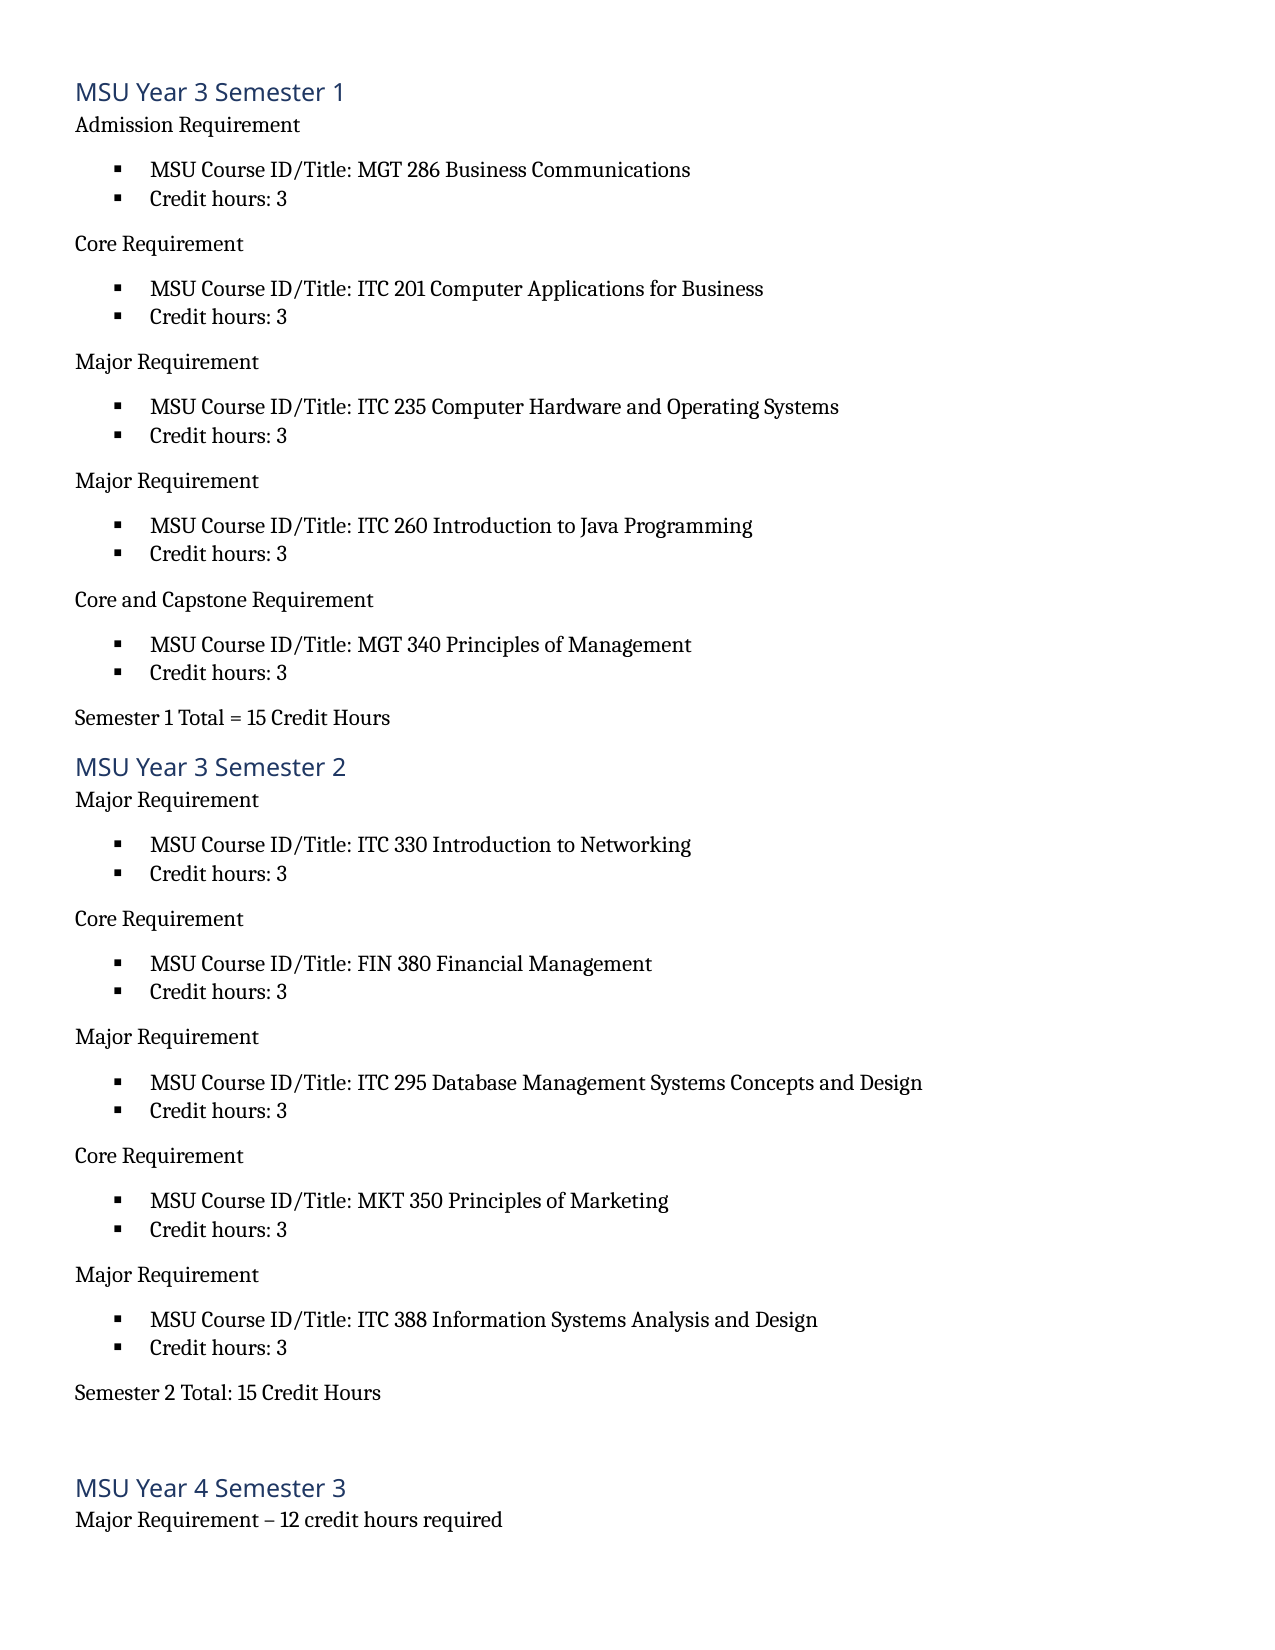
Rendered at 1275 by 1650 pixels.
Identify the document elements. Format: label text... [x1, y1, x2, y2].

list Credit hours: 3 [112, 423, 1200, 449]
text Major Requirement [75, 787, 1200, 813]
text Admission Requirement [75, 112, 1200, 138]
list Credit hours: 3 [112, 185, 1200, 212]
text Major Requirement [75, 468, 1200, 494]
list MSU Course ID/Title: ITC 201 Computer Applications for Business [112, 276, 1200, 302]
list Credit hours: 3 [112, 860, 1200, 887]
list MSU Course ID/Title: ITC 295 Database Management Systems Concepts and Design [112, 1069, 1200, 1096]
list Credit hours: 3 [112, 660, 1200, 686]
list MSU Course ID/Title: ITC 235 Computer Hardware and Operating Systems [112, 394, 1200, 421]
list Credit hours: 3 [112, 1098, 1200, 1124]
text Semester 1 Total = 15 Credit Hours [75, 705, 1200, 731]
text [75, 1507, 1200, 1533]
text Major Requirement [75, 1261, 1200, 1288]
text Major Requirement [75, 349, 1200, 375]
list MSU Course ID/Title: ITC 260 Introduction to Java Programming [112, 513, 1200, 539]
list MSU Course ID/Title: FIN 380 Financial Management [112, 951, 1200, 977]
list Credit hours: 3 [112, 541, 1200, 568]
text Core Requirement [75, 1143, 1200, 1169]
list Credit hours: 3 [112, 979, 1200, 1005]
text Major Requirement [75, 1024, 1200, 1051]
text Core Requirement [75, 230, 1200, 257]
list MSU Course ID/Title: MKT 350 Principles of Marketing [112, 1188, 1200, 1214]
text Semester 2 Total: 15 Credit Hours [75, 1380, 1200, 1406]
list MSU Course ID/Title: MGT 340 Principles of Management [112, 631, 1200, 658]
list Credit hours: 3 [112, 1335, 1200, 1361]
list MSU Course ID/Title: ITC 388 Information Systems Analysis and Design [112, 1307, 1200, 1333]
subtitle MSU Year 4 Semester 3 [75, 1470, 1200, 1504]
list MSU Course ID/Title: ITC 330 Introduction to Networking [112, 832, 1200, 858]
list Credit hours: 3 [112, 1216, 1200, 1243]
list MSU Course ID/Title: MGT 286 Business Communications [112, 157, 1200, 183]
text Core Requirement [75, 906, 1200, 932]
list Credit hours: 3 [112, 304, 1200, 330]
subtitle MSU Year 3 Semester 1 [75, 75, 1200, 109]
subtitle MSU Year 3 Semester 2 [75, 750, 1200, 784]
text Core and Capstone Requirement [75, 586, 1200, 613]
